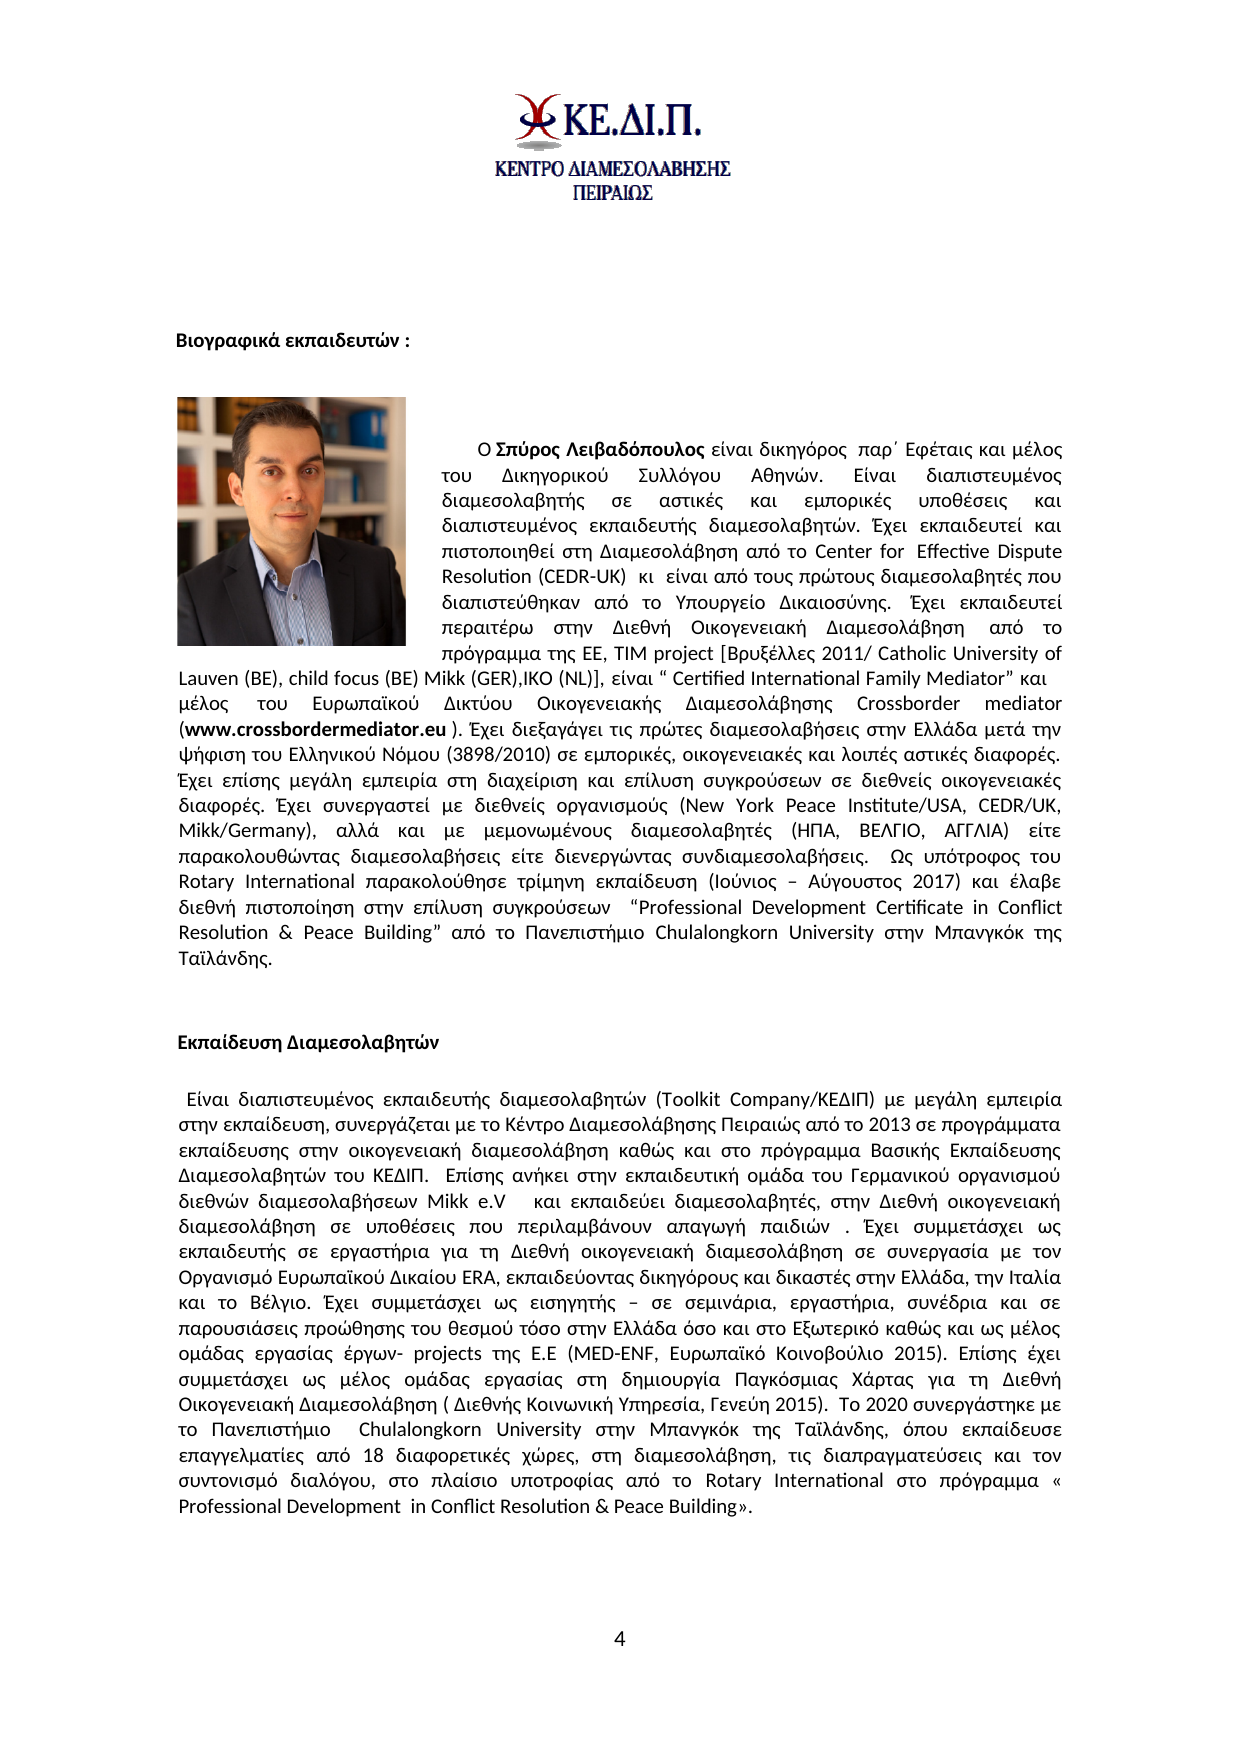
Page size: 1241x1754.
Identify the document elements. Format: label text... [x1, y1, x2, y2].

text Βιογραφικά εκπαιδευτών : [176, 327, 1063, 352]
picture [486, 73, 753, 228]
picture [177, 397, 422, 646]
text Ο Σπύρος Λειβαδόπουλος είναι δικηγόρος παρ΄ Εφέταις και μέλος του Δικηγορικού Συλλόγου Αθηνών. Είναι διαπιστευμένος διαμεσολαβητής σε αστικές και εμπορικές υποθέσεις και διαπιστευμένος εκπαιδευτής διαμεσολαβητών. Έχει εκπαιδευτεί και πιστοποιηθεί στη Διαμεσολάβηση από το Center for Effective Dispute Resolution (CEDR-UK) κι είναι από τους πρώτους διαμεσολαβητές που διαπιστεύθηκαν από το Υπουργείο Δικαιοσύνης. Έχει εκπαιδευτεί περαιτέρω στην Διεθνή Οικογενειακή Διαμεσολάβηση από το πρόγραμμα της ΕΕ, TIM project [Βρυξέλλες 2011/ Catholic University of Lauven (BE), child focus (BE) Mikk (GER),IKO (NL)], είναι “ Certified International Family Mediator” και μέλος του Ευρωπαϊκού Δικτύου Οικογενειακής Διαμεσολάβησης Crossborder mediator (www.crossbordermediator.eu ). Έχει διεξαγάγει τις πρώτες διαμεσολαβήσεις στην Ελλάδα μετά την ψήφιση του Ελληνικού Νόμου (3898/2010) σε εμπορικές, οικογενειακές και λοιπές αστικές διαφορές. Έχει επίσης μεγάλη εμπειρία στη διαχείριση και επίλυση συγκρούσεων σε διεθνείς οικογενειακές διαφορές. Έχει συνεργαστεί με διεθνείς οργανισμούς (New York Peace Institute/USA, CEDR/UK, Mikk/Germany), αλλά και με μεμονωμένους διαμεσολαβητές (ΗΠΑ, ΒΕΛΓΙΟ, ΑΓΓΛΙΑ) είτε παρακολουθώντας διαμεσολαβήσεις είτε διενεργώντας συνδιαμεσολαβήσεις. Ως υπότροφος του Rotary International παρακολούθησε τρίμηνη εκπαίδευση (Ιούνιος – Αύγουστος 2017) και έλαβε διεθνή πιστοποίηση στην επίλυση συγκρούσεων “Professional Development Certificate in Conflict Resolution & Peace Building” από το Πανεπιστήμιο Chulalongkorn University στην Μπανγκόκ της Ταϊλάνδης. [177, 436, 1062, 970]
text Εκπαίδευση Διαμεσολαβητών [177, 1029, 1062, 1055]
text Είναι διαπιστευμένος εκπαιδευτής διαμεσολαβητών (Τoolkit Company/ΚΕΔΙΠ) με μεγάλη εμπειρία στην εκπαίδευση, συνεργάζεται με το Κέντρο Διαμεσολάβησης Πειραιώς από το 2013 σε προγράμματα εκπαίδευσης στην οικογενειακή διαμεσολάβηση καθώς και στο πρόγραμμα Βασικής Εκπαίδευσης Διαμεσολαβητών του ΚΕΔΙΠ. Επίσης ανήκει στην εκπαιδευτική ομάδα του Γερμανικού οργανισμού διεθνών διαμεσολαβήσεων Mikk e.V και εκπαιδεύει διαμεσολαβητές, στην Διεθνή οικογενειακή διαμεσολάβηση σε υποθέσεις που περιλαμβάνουν απαγωγή παιδιών . Έχει συμμετάσχει ως εκπαιδευτής σε εργαστήρια για τη Διεθνή οικογενειακή διαμεσολάβηση σε συνεργασία με τον Οργανισμό Ευρωπαϊκού Δικαίου ERA, εκπαιδεύοντας δικηγόρους και δικαστές στην Ελλάδα, την Ιταλία και το Βέλγιο. Έχει συμμετάσχει ως εισηγητής – σε σεμινάρια, εργαστήρια, συνέδρια και σε παρουσιάσεις προώθησης του θεσμού τόσο στην Ελλάδα όσο και στο Εξωτερικό καθώς και ως μέλος ομάδας εργασίας έργων- projects της Ε.Ε (MED-ENF, Ευρωπαϊκό Κοινοβούλιο 2015). Επίσης έχει συμμετάσχει ως μέλος ομάδας εργασίας στη δημιουργία Παγκόσμιας Χάρτας για τη Διεθνή Οικογενειακή Διαμεσολάβηση ( Διεθνής Κοινωνική Υπηρεσία, Γενεύη 2015). Το 2020 συνεργάστηκε με το Πανεπιστήμιο Chulalongkorn University στην Μπανγκόκ της Ταϊλάνδης, όπου εκπαίδευσε επαγγελματίες από 18 διαφορετικές χώρες, στη διαμεσολάβηση, τις διαπραγματεύσεις και τον συντονισμό διαλόγου, στο πλαίσιο υποτροφίας από το Rotary International στο πρόγραμμα « Professional Development in Conflict Resolution & Peace Building». [177, 1086, 1062, 1518]
